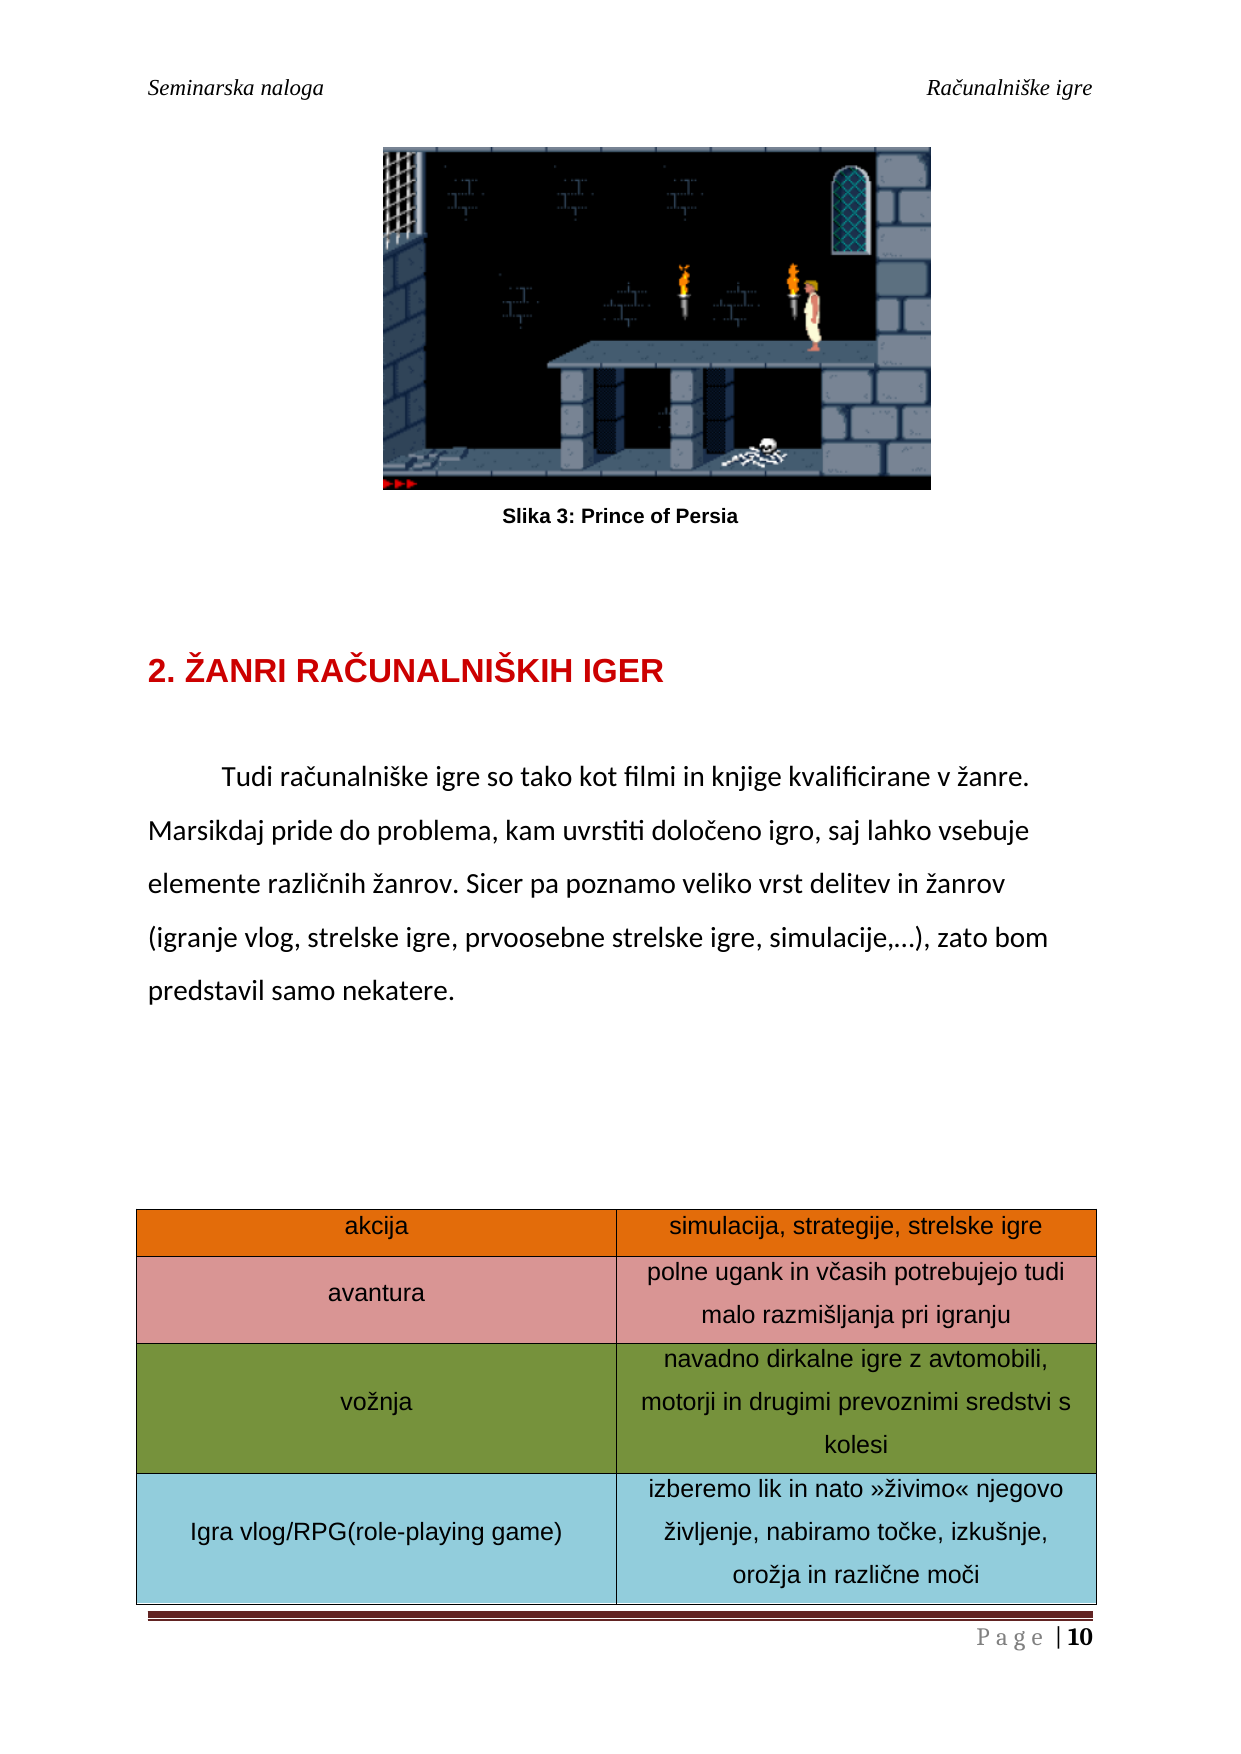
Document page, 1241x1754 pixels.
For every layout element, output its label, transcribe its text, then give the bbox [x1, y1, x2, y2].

table_cell izberemo lik in nato »živimo« njegovo življenje, nabiramo točke, izkušnje, orožja in različne moči [617, 1474, 1096, 1603]
table_cell polne ugank in včasih potrebujejo tudi malo razmišljanja pri igranju [617, 1257, 1096, 1343]
table_header simulacija, strategije, strelske igre [617, 1210, 1096, 1256]
table_cell Igra vlog/RPG(role-playing game) [137, 1474, 616, 1603]
text Tudi računalniške igre so tako kot filmi in knjige kvalificirane v žanre. Marsikdaj pride do problema, kam uvrstiti določeno igro, saj lahko vsebuje elemente različnih žanrov. Sicer pa poznamo veliko vrst delitev in žanrov (igranje vlog, strelske igre, prvoosebne strelske igre, simulacije,…), zato bom predstavil samo nekatere. [148, 758, 1093, 1008]
text Slika 3: Prince of Persia [148, 504, 1093, 528]
text 2. ŽANRI RAČUNALNIŠKIH IGER [148, 651, 1093, 690]
table_cell avantura [137, 1257, 616, 1343]
table_cell vožnja [137, 1344, 616, 1473]
table_header akcija [137, 1210, 616, 1256]
table_cell navadno dirkalne igre z avtomobili, motorji in drugimi prevoznimi sredstvi s kolesi [617, 1344, 1096, 1473]
picture [383, 147, 931, 490]
